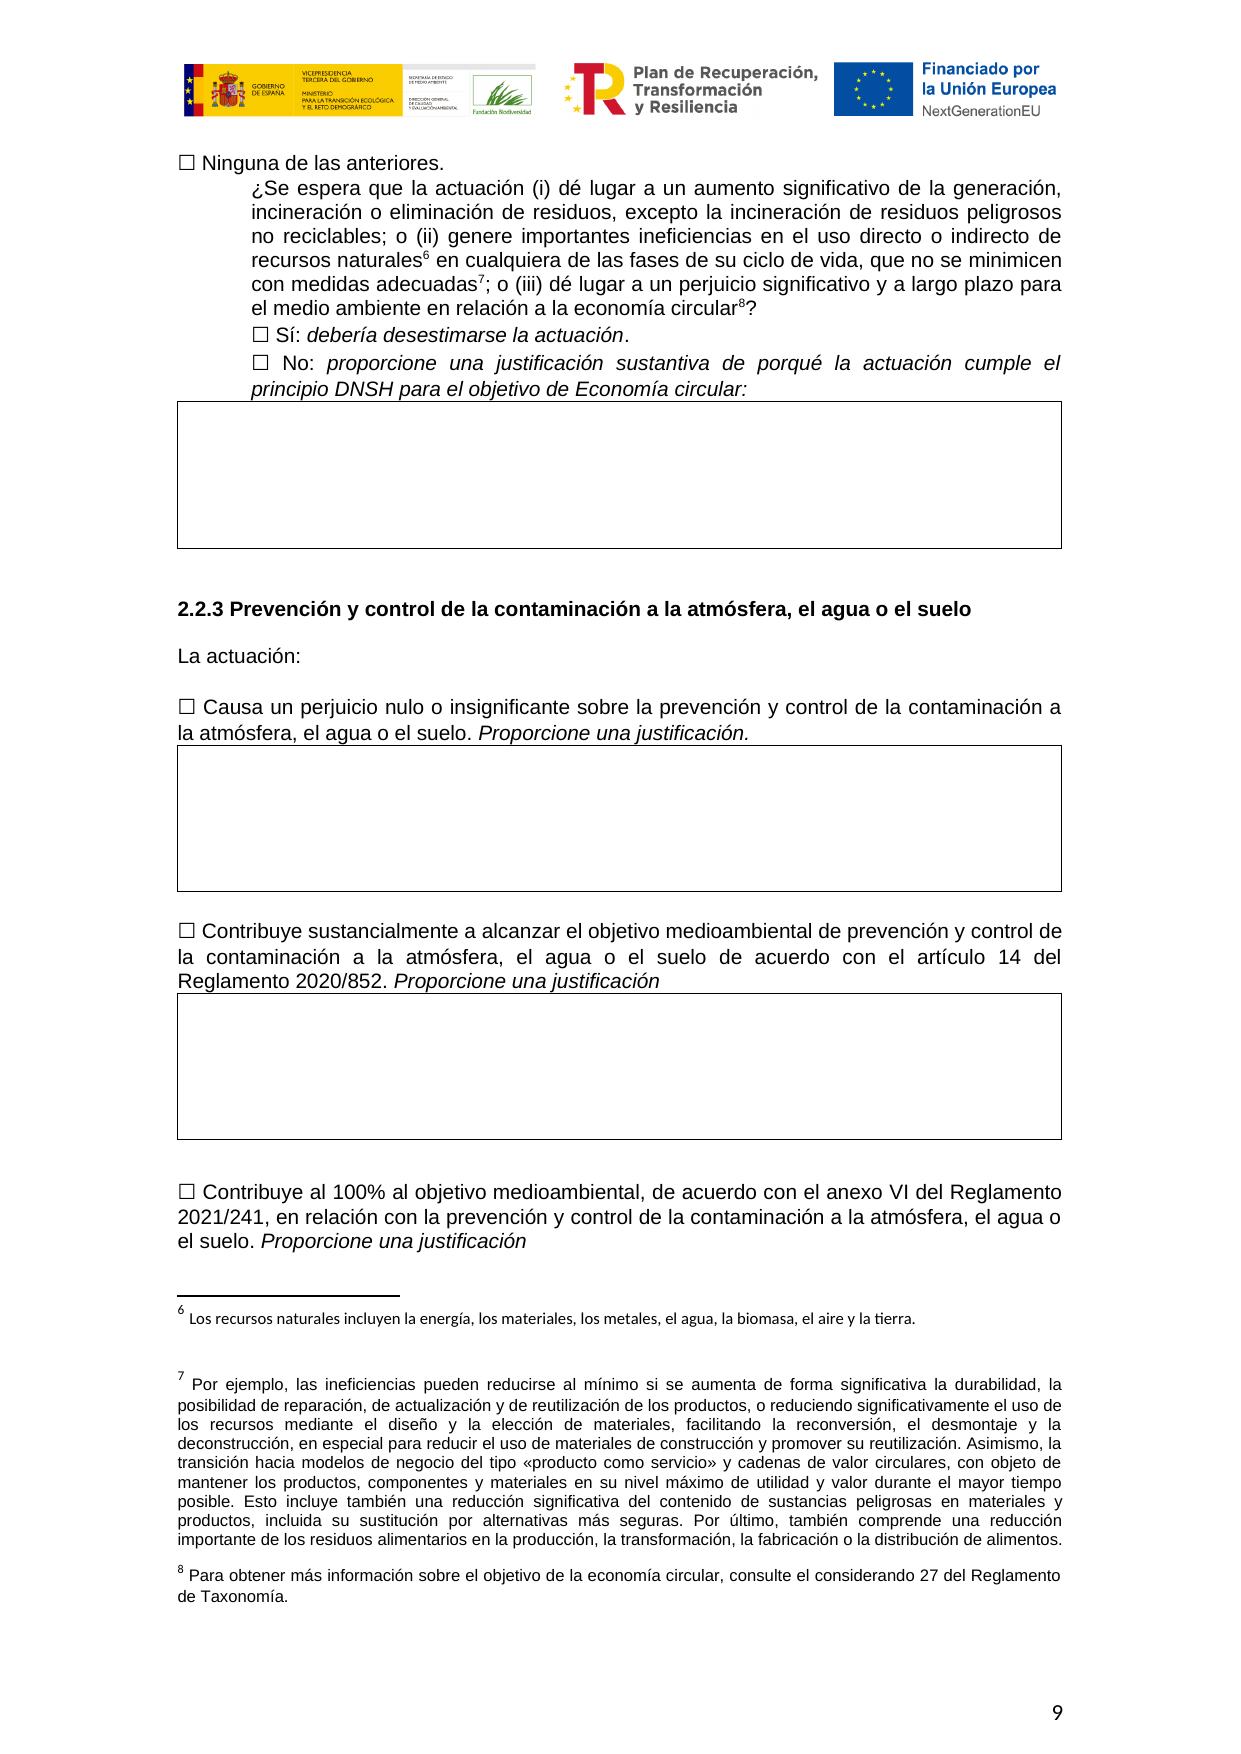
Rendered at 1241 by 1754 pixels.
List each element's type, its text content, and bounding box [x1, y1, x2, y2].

table_header [178, 994, 1061, 1139]
table_header [178, 746, 1061, 891]
text Sí: debería desestimarse la actuación. [251, 320, 1063, 348]
text Ninguna de las anteriores. [177, 148, 1063, 176]
text Contribuye al 100% al objetivo medioambiental, de acuerdo con el anexo VI del Reglamento 2021/241, en relación con la prevención y control de la contaminación a la atmósfera, el agua o el suelo. Proporcione una justificación [177, 1177, 1063, 1253]
text La actuación: [177, 644, 1063, 668]
text No: proporcione una justificación sustantiva de porqué la actuación cumple el principio DNSH para el objetivo de Economía circular: [251, 348, 1063, 401]
text Contribuye sustancialmente a alcanzar el objetivo medioambiental de prevención y control de la contaminación a la atmósfera, el agua o el suelo de acuerdo con el artículo 14 del Reglamento 2020/852. Proporcione una justificación [177, 916, 1063, 993]
text ¿Se espera que la actuación (i) dé lugar a un aumento significativo de la generación, incineración o eliminación de residuos, excepto la incineración de residuos peligrosos no reciclables; o (ii) genere importantes ineficiencias en el uso directo o indirecto de recursos naturales en cualquiera de las fases de su ciclo de vida, que no se minimicen con medidas adecuadas; o (iii) dé lugar a un perjuicio significativo y a largo plazo para el medio ambiente en relación a la economía circular? [251, 176, 1063, 320]
picture [177, 59, 1063, 123]
table_header [178, 402, 1061, 547]
text Causa un perjuicio nulo o insignificante sobre la prevención y control de la contaminación a la atmósfera, el agua o el suelo. Proporcione una justificación. [177, 692, 1063, 744]
text 2.2.3 Prevención y control de la contaminación a la atmósfera, el agua o el suelo [177, 596, 1063, 620]
